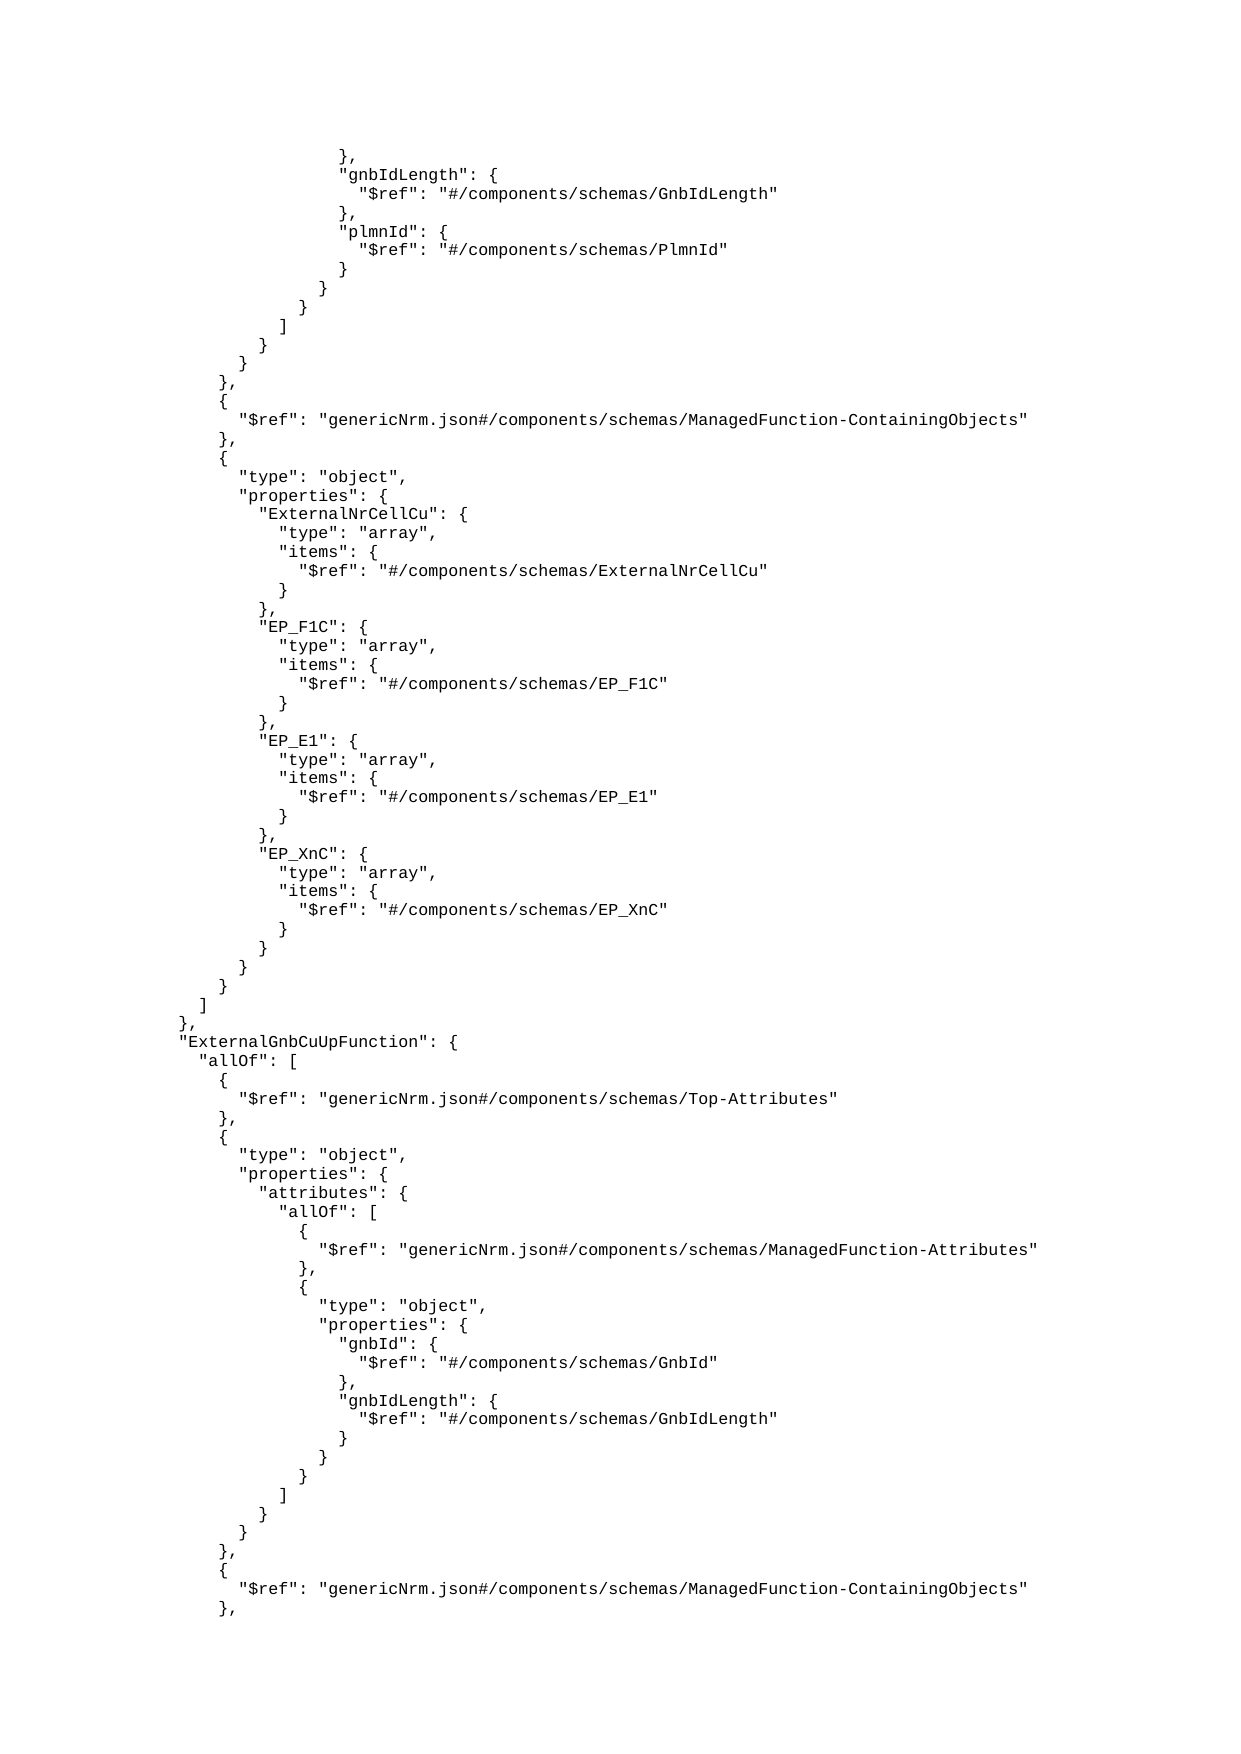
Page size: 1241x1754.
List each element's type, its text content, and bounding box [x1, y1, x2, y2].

text } [118, 336, 1122, 355]
text } [118, 355, 1122, 374]
text "type": "object", [118, 1147, 1122, 1166]
text "type": "array", [118, 864, 1122, 883]
text "$ref": "#/components/schemas/GnbIdLength" [118, 1411, 1122, 1430]
text "properties": { [118, 1166, 1122, 1185]
text ] [118, 1486, 1122, 1505]
text } [118, 581, 1122, 600]
text } [118, 261, 1122, 280]
text } [118, 1430, 1122, 1449]
text } [118, 808, 1122, 826]
text "allOf": [ [118, 1053, 1122, 1072]
text { [118, 393, 1122, 412]
text { [118, 1562, 1122, 1581]
text }, [118, 600, 1122, 619]
text }, [118, 431, 1122, 449]
text "properties": { [118, 1317, 1122, 1336]
text "type": "object", [118, 1298, 1122, 1317]
text ] [118, 996, 1122, 1015]
text } [118, 921, 1122, 939]
text } [118, 939, 1122, 958]
text "items": { [118, 657, 1122, 676]
text "$ref": "genericNrm.json#/components/schemas/ManagedFunction-ContainingObjects" [118, 1581, 1122, 1599]
text "allOf": [ [118, 1203, 1122, 1222]
text { [118, 449, 1122, 468]
text "plmnId": { [118, 223, 1122, 242]
text "$ref": "#/components/schemas/GnbId" [118, 1354, 1122, 1373]
text "$ref": "#/components/schemas/EP_E1" [118, 789, 1122, 808]
text "attributes": { [118, 1185, 1122, 1203]
text "type": "array", [118, 525, 1122, 544]
text } [118, 1524, 1122, 1543]
text { [118, 1222, 1122, 1241]
text } [118, 280, 1122, 298]
text "items": { [118, 883, 1122, 902]
text } [118, 958, 1122, 977]
text }, [118, 1260, 1122, 1279]
text "ExternalGnbCuUpFunction": { [118, 1034, 1122, 1053]
text } [118, 977, 1122, 996]
text "type": "object", [118, 468, 1122, 487]
text "EP_XnC": { [118, 845, 1122, 864]
text "$ref": "#/components/schemas/GnbIdLength" [118, 185, 1122, 204]
text "gnbIdLength": { [118, 1392, 1122, 1411]
text }, [118, 148, 1122, 167]
text }, [118, 1373, 1122, 1392]
text "$ref": "#/components/schemas/EP_F1C" [118, 676, 1122, 694]
text "EP_E1": { [118, 732, 1122, 751]
text }, [118, 204, 1122, 223]
text ] [118, 317, 1122, 336]
text "$ref": "#/components/schemas/PlmnId" [118, 242, 1122, 261]
text } [118, 298, 1122, 317]
text } [118, 694, 1122, 713]
text } [118, 1467, 1122, 1486]
text }, [118, 1109, 1122, 1128]
text "type": "array", [118, 751, 1122, 770]
text }, [118, 1543, 1122, 1562]
text { [118, 1072, 1122, 1090]
text }, [118, 374, 1122, 393]
text { [118, 1128, 1122, 1147]
text { [118, 1279, 1122, 1298]
text "items": { [118, 770, 1122, 789]
text "$ref": "#/components/schemas/EP_XnC" [118, 902, 1122, 921]
text "$ref": "#/components/schemas/ExternalNrCellCu" [118, 562, 1122, 581]
text }, [118, 1015, 1122, 1034]
text } [118, 1505, 1122, 1524]
text "gnbId": { [118, 1336, 1122, 1354]
text }, [118, 1599, 1122, 1618]
text "type": "array", [118, 638, 1122, 657]
text "properties": { [118, 487, 1122, 506]
text "items": { [118, 544, 1122, 562]
text } [118, 1449, 1122, 1467]
text "EP_F1C": { [118, 619, 1122, 638]
text "$ref": "genericNrm.json#/components/schemas/ManagedFunction-ContainingObjects" [118, 412, 1122, 431]
text "$ref": "genericNrm.json#/components/schemas/Top-Attributes" [118, 1090, 1122, 1109]
text "$ref": "genericNrm.json#/components/schemas/ManagedFunction-Attributes" [118, 1241, 1122, 1260]
text }, [118, 826, 1122, 845]
text "gnbIdLength": { [118, 167, 1122, 185]
text }, [118, 713, 1122, 732]
text "ExternalNrCellCu": { [118, 506, 1122, 525]
